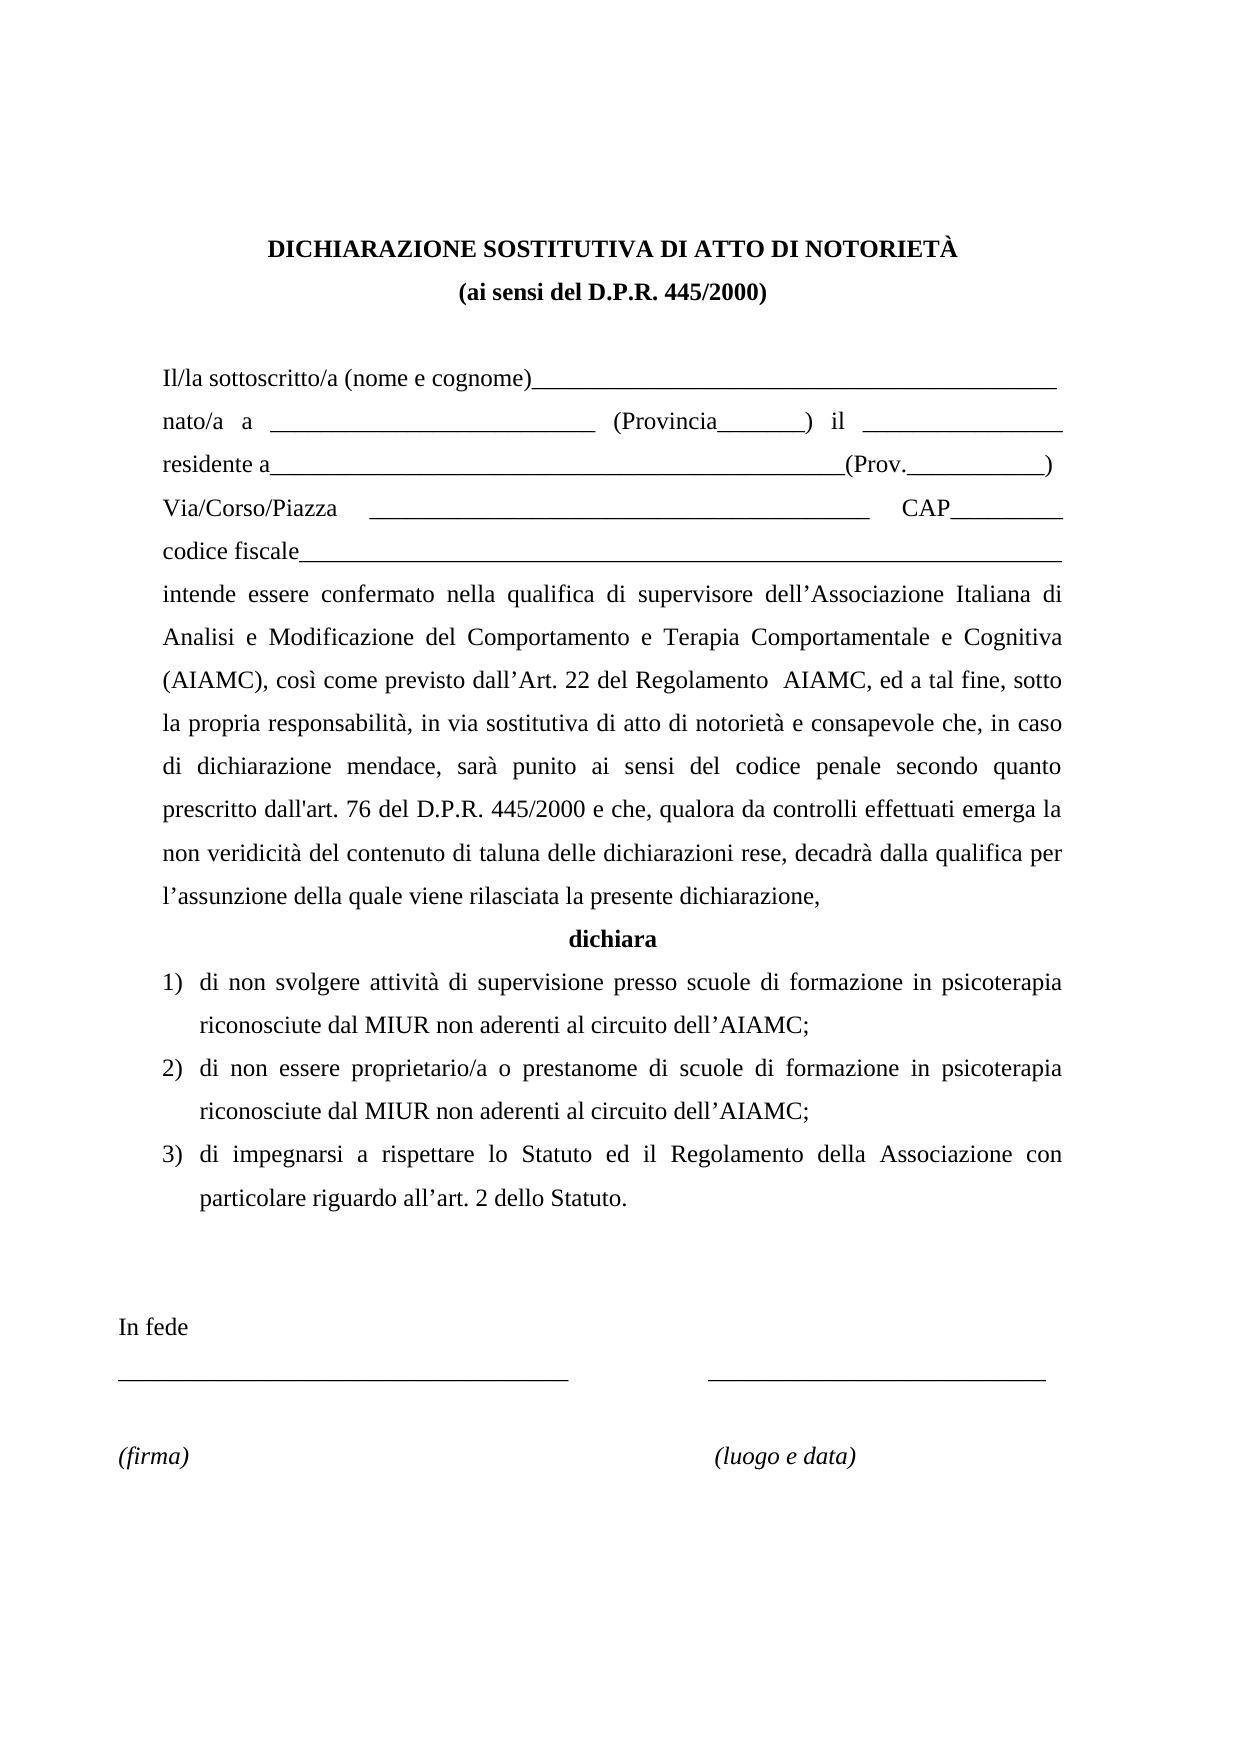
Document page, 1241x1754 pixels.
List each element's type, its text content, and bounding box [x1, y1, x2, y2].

text nato/a a __________________________ (Provincia_______) il ________________ residente a______________________________________________(Prov.___________) [162, 406, 1063, 478]
text dichiara [162, 924, 1063, 953]
text Il/la sottoscritto/a (nome e cognome)__________________________________________ [162, 363, 1063, 392]
text DICHIARAZIONE SOSTITUTIVA DI ATTO DI NOTORIETÀ [162, 234, 1063, 263]
text intende essere confermato nella qualifica di supervisore dell’Associazione Italiana di Analisi e Modificazione del Comportamento e Terapia Comportamentale e Cognitiva (AIAMC), così come previsto dall’Art. 22 del Regolamento AIAMC, ed a tal fine, sotto la propria responsabilità, in via sostitutiva di atto di notorietà e consapevole che, in caso di dichiarazione mendace, sarà punito ai sensi del codice penale secondo quanto prescritto dall'art. 76 del D.P.R. 445/2000 e che, qualora da controlli effettuati emerga la non veridicità del contenuto di taluna delle dichiarazioni rese, decadrà dalla qualifica per l’assunzione della quale viene rilasciata la presente dichiarazione, [162, 579, 1063, 909]
list di non svolgere attività di supervisione presso scuole di formazione in psicoterapia riconosciute dal MIUR non aderenti al circuito dell’AIAMC; [162, 967, 1063, 1039]
list di non essere proprietario/a o prestanome di scuole di formazione in psicoterapia riconosciute dal MIUR non aderenti al circuito dell’AIAMC; [162, 1053, 1063, 1125]
text ____________________________________ ___________________________ [118, 1355, 1063, 1384]
list di impegnarsi a rispettare lo Statuto ed il Regolamento della Associazione con particolare riguardo all’art. 2 dello Statuto. [162, 1139, 1063, 1211]
text (ai sensi del D.P.R. 445/2000) [162, 277, 1063, 306]
text (firma) (luogo e data) [118, 1441, 1063, 1470]
text Via/Corso/Piazza ________________________________________ CAP_________ codice fiscale_____________________________________________________________ [162, 493, 1063, 564]
text In fede [118, 1312, 1063, 1341]
